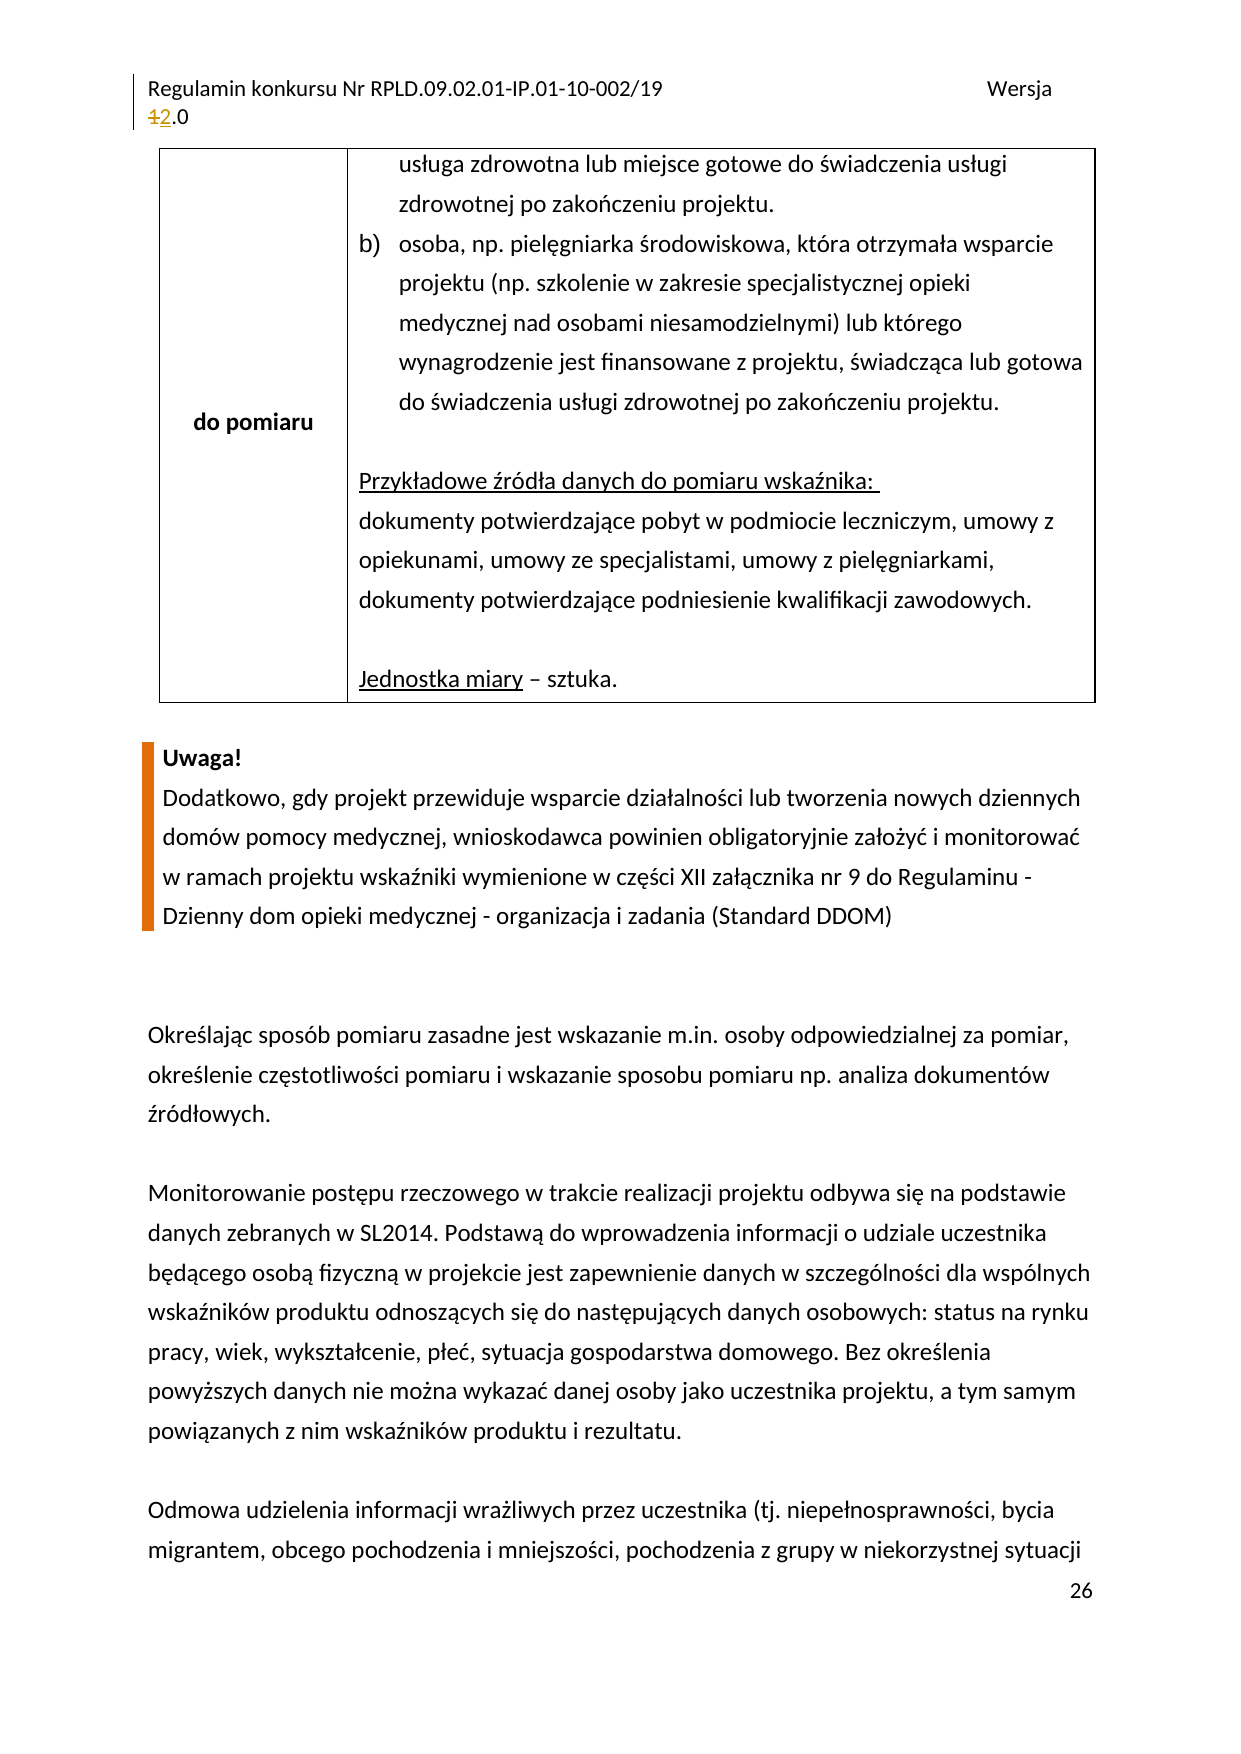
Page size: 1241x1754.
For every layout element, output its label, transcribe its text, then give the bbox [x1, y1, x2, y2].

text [148, 1494, 1093, 1564]
list Dodatkowo, gdy projekt przewiduje wsparcie działalności lub tworzenia nowych dziennych domów pomocy medycznej, wnioskodawca powinien obligatoryjnie założyć i monitorować w ramach projektu wskaźniki wymienione w części XII załącznika nr 9 do Regulaminu - Dzienny dom opieki medycznej - organizacja i zadania (Standard DDOM) [154, 782, 1093, 931]
text Określając sposób pomiaru zasadne jest wskazanie m.in. osoby odpowiedzialnej za pomiar, określenie częstotliwości pomiaru i wskazanie sposobu pomiaru np. analiza dokumentów źródłowych. [148, 1019, 1093, 1129]
list Uwaga! [154, 742, 1093, 773]
text Monitorowanie postępu rzeczowego w trakcie realizacji projektu odbywa się na podstawie danych zebranych w SL2014. Podstawą do wprowadzenia informacji o udziale uczestnika będącego osobą fizyczną w projekcie jest zapewnienie danych w szczególności dla wspólnych wskaźników produktu odnoszących się do następujących danych osobowych: status na rynku pracy, wiek, wykształcenie, płeć, sytuacja gospodarstwa domowego. Bez określenia powyższych danych nie można wykazać danej osoby jako uczestnika projektu, a tym samym powiązanych z nim wskaźników produktu i rezultatu. [148, 1178, 1093, 1446]
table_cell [160, 149, 347, 702]
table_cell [348, 149, 1094, 702]
